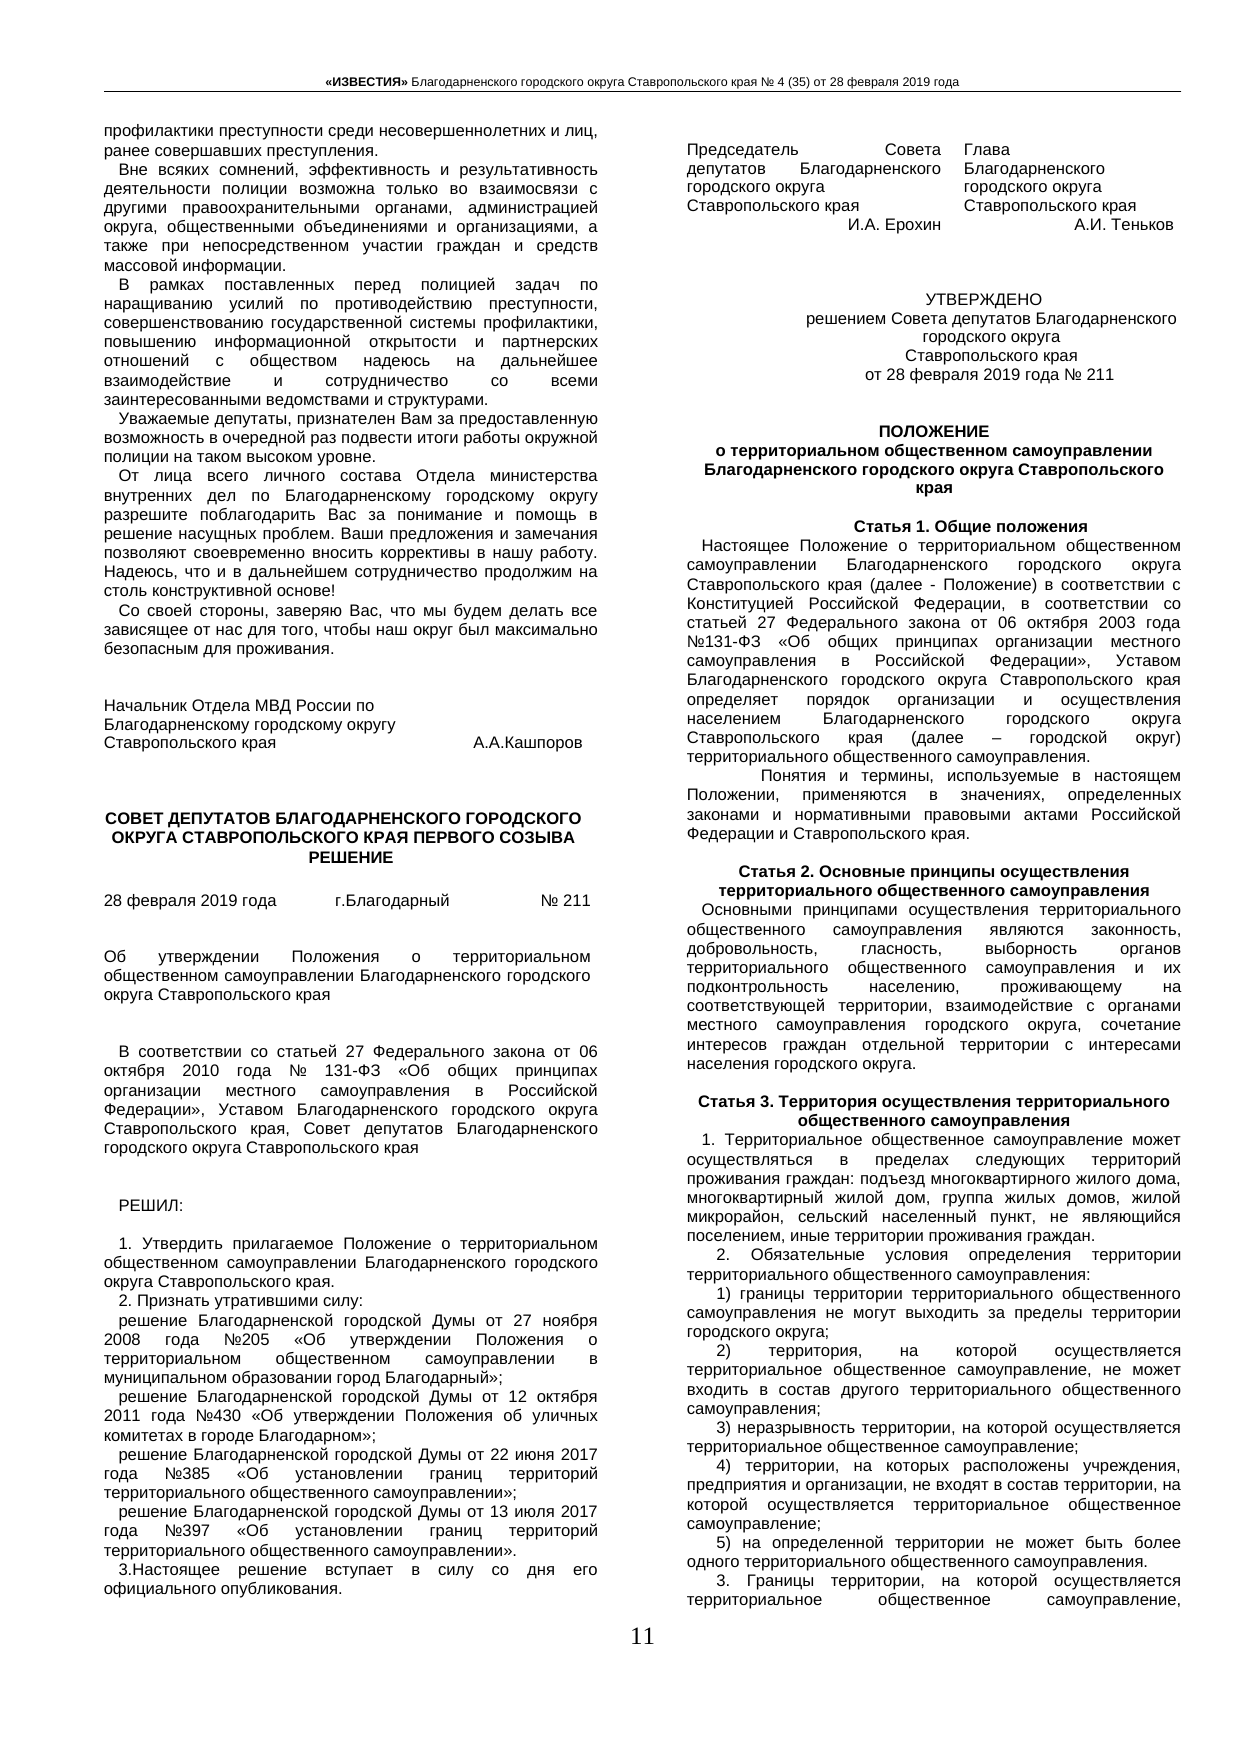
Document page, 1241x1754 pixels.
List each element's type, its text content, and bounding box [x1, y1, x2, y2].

text 1. Утвердить прилагаемое Положение о территориальном общественном самоуправлении Благодарненского городского округа Ставропольского края. [103, 1234, 598, 1291]
text решение Благодарненской городской Думы от 22 июня 2017 года №385 «Об установлении границ территорий территориального общественного самоуправлении»; [103, 1444, 598, 1502]
text От лица всего личного состава Отдела министерства внутренних дел по Благодарненскому городскому округу разрешите поблагодарить Вас за понимание и помощь в решение насущных проблем. Ваши предложения и замечания позволяют своевременно вносить коррективы в нашу работу. Надеюсь, что и в дальнейшем сотрудничество продолжим на столь конструктивной основе! [103, 466, 598, 600]
text о территориальном общественном самоуправлении [687, 441, 1181, 460]
text В соответствии со статьей 27 Федерального закона от 06 октября 2010 года № 131-ФЗ «Об общих принципах организации местного самоуправления в Российской Федерации», Уставом Благодарненского городского округа Ставропольского края, Совет депутатов Благодарненского городского округа Ставропольского края [103, 1042, 598, 1157]
text Основными принципами осуществления территориального общественного самоуправления являются законность, добровольность, гласность, выборность органов территориального общественного самоуправления и их подконтрольность населению, проживающему на соответствующей территории, взаимодействие с органами местного самоуправления городского округа, сочетание интересов граждан отдельной территории с интересами населения городского округа. [687, 900, 1181, 1073]
text Ставропольского края А.А.Кашпоров [103, 734, 598, 752]
table_header Об утверждении Положения о территориальном общественном самоуправлении Благодарненского городского округа Ставропольского края [92, 948, 602, 1004]
text РЕШЕНИЕ [103, 847, 598, 867]
text РЕШИЛ: [103, 1195, 598, 1214]
text Статья 2. Основные принципы осуществления территориального общественного самоуправления [687, 862, 1181, 900]
table_header 28 февраля 2019 года [92, 890, 310, 909]
table_header Глава Благодарненского городского округа Ставропольского края А.И. Теньков [953, 140, 1185, 234]
text 4) территории, на которых расположены учреждения, предприятия и организации, не входят в состав территории, на которой осуществляется территориальное общественное самоуправление; [687, 1456, 1181, 1533]
text 2) территория, на которой осуществляется территориальное общественное самоуправление, не может входить в состав другого территориального общественного самоуправления; [687, 1341, 1181, 1418]
text 1) границы территории территориального общественного самоуправления не могут выходить за пределы территории городского округа; [687, 1283, 1181, 1341]
text Понятия и термины, используемые в настоящем Положении, применяются в значениях, определенных законами и нормативными правовыми актами Российской Федерации и Ставропольского края. [687, 766, 1181, 843]
text Статья 1. Общие положения [687, 517, 1181, 536]
text Статья 3. Территория осуществления территориального общественного самоуправления [687, 1092, 1181, 1130]
table_header УТВЕРЖДЕНО решением Совета депутатов Благодарненского городского округа Ставропольского края от 28 февраля 2019 года № 211 [790, 290, 1189, 384]
text Благодарненского городского округа Ставропольского края [687, 460, 1181, 497]
text СОВЕТ ДЕПУТАТОВ БЛАГОДАРНЕНСКОГО ГОРОДСКОГО ОКРУГА СТАВРОПОЛЬСКОГО КРАЯ ПЕРВОГО СОЗЫВА [89, 809, 598, 847]
text 5) на определенной территории не может быть более одного территориального общественного самоуправления. [687, 1533, 1181, 1571]
text Начальник Отдела МВД России по [103, 696, 598, 715]
text 3) неразрывность территории, на которой осуществляется территориальное общественное самоуправление; [687, 1418, 1181, 1456]
text Вне всяких сомнений, эффективность и результативность деятельности полиции возможна только во взаимосвязи с другими правоохранительными органами, администрацией округа, общественными объединениями и организациями, а также при непосредственном участии граждан и средств массовой информации. [103, 159, 598, 274]
text Благодарненскому городскому округу [103, 715, 598, 734]
table_header № 211 [474, 890, 602, 909]
text решение Благодарненской городской Думы от 13 июля 2017 года №397 «Об установлении границ территорий территориального общественного самоуправлении». [103, 1502, 598, 1559]
text Уважаемые депутаты, признателен Вам за предоставленную возможность в очередной раз подвести итоги работы окружной полиции на таком высоком уровне. [103, 409, 598, 466]
text решение Благодарненской городской Думы от 12 октября 2011 года №430 «Об утверждении Положения об уличных комитетах в городе Благодарном»; [103, 1387, 598, 1444]
table_header г.Благодарный [310, 890, 474, 909]
text ПОЛОЖЕНИЕ [687, 422, 1181, 441]
text 2. Обязательные условия определения территории территориального общественного самоуправления: [687, 1245, 1181, 1283]
text В рамках поставленных перед полицией задач по наращиванию усилий по противодействию преступности, совершенствованию государственной системы профилактики, повышению информационной открытости и партнерских отношений с обществом надеюсь на дальнейшее взаимодействие и сотрудничество со всеми заинтересованными ведомствами и структурами. [103, 274, 598, 409]
text Со своей стороны, заверяю Вас, что мы будем делать все зависящее от нас для того, чтобы наш округ был максимально безопасным для проживания. [103, 600, 598, 658]
text Настоящее Положение о территориальном общественном самоуправлении Благодарненского городского округа Ставропольского края (далее - Положение) в соответствии с Конституцией Российской Федерации, в соответствии со статьей 27 Федерального закона от 06 октября 2003 года №131-ФЗ «Об общих принципах организации местного самоуправления в Российской Федерации», Уставом Благодарненского городского округа Ставропольского края определяет порядок организации и осуществления населением Благодарненского городского округа Ставропольского края (далее – городской округ) территориального общественного самоуправления. [687, 536, 1181, 766]
text 1. Территориальное общественное самоуправление может осуществляться в пределах следующих территорий проживания граждан: подъезд многоквартирного жилого дома, многоквартирный жилой дом, группа жилых домов, жилой микрорайон, сельский населенный пункт, не являющийся поселением, иные территории проживания граждан. [687, 1130, 1181, 1245]
table_header Председатель Совета депутатов Благодарненского городского округа Ставропольского края И.А. Ерохин [675, 140, 952, 234]
text решение Благодарненской городской Думы от 27 ноября 2008 года №205 «Об утверждении Положения о территориальном общественном самоуправлении в муниципальном образовании город Благодарный»; [103, 1310, 598, 1387]
text 2. Признать утратившими силу: [103, 1291, 598, 1310]
subtitle 3.Настоящее решение вступает в силу со дня его официального опубликования. [103, 1559, 598, 1598]
